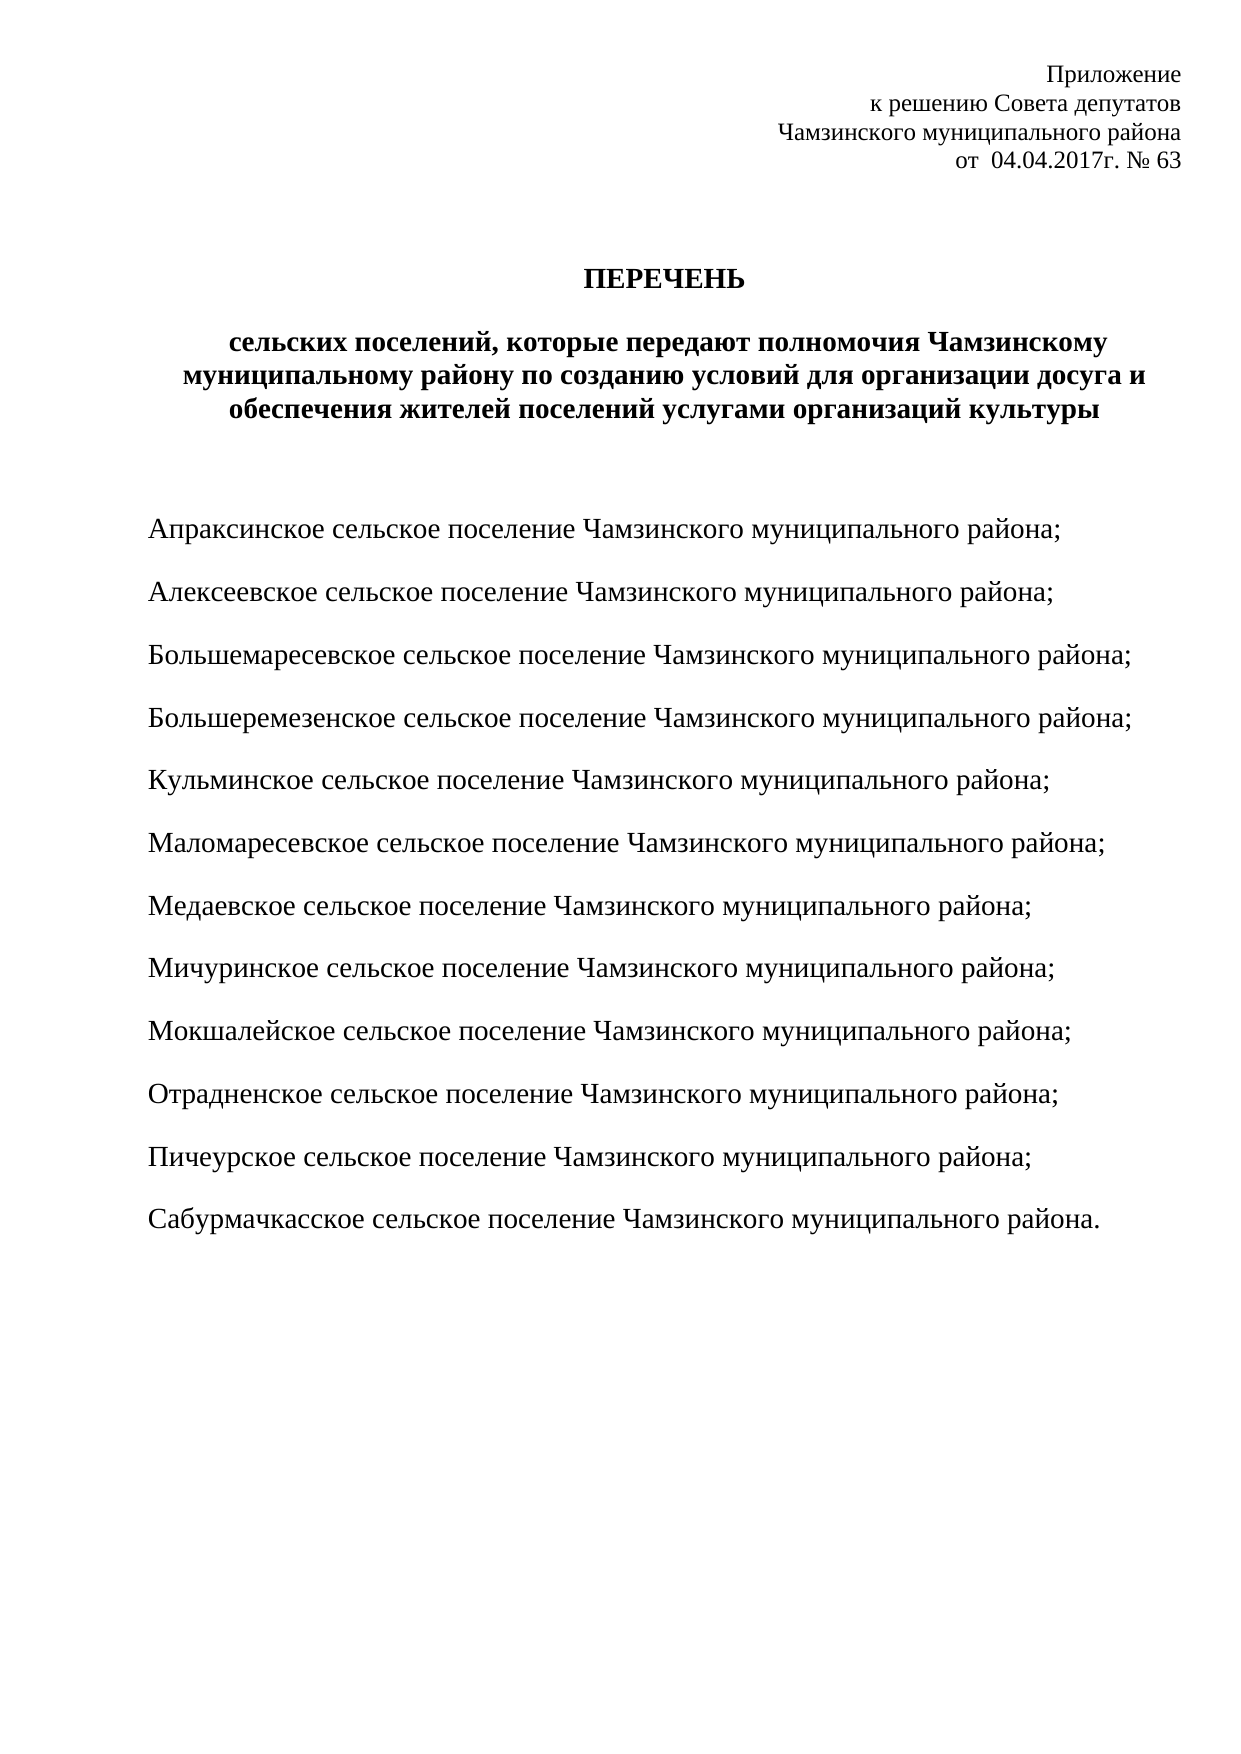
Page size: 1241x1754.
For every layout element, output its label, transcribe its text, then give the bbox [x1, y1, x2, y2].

text Большемаресевское сельское поселение Чамзинского муниципального района; [148, 637, 1181, 671]
text Приложение [148, 59, 1181, 88]
text Пичеурское сельское поселение Чамзинского муниципального района; [148, 1139, 1181, 1172]
text Мокшалейское сельское поселение Чамзинского муниципального района; [148, 1013, 1181, 1047]
text ПЕРЕЧЕНЬ [148, 261, 1181, 295]
text к решению Совета депутатов [148, 88, 1181, 117]
text Отрадненское сельское поселение Чамзинского муниципального района; [148, 1076, 1181, 1109]
text Чамзинского муниципального района [148, 117, 1181, 145]
text Кульминское сельское поселение Чамзинского муниципального района; [148, 762, 1181, 796]
text Мичуринское сельское поселение Чамзинского муниципального района; [148, 951, 1181, 984]
text Сабурмачкасское сельское поселение Чамзинского муниципального района. [148, 1201, 1181, 1235]
text Маломаресевское сельское поселение Чамзинского муниципального района; [148, 825, 1181, 859]
text Большеремезенское сельское поселение Чамзинского муниципального района; [148, 700, 1181, 733]
text Апраксинское сельское поселение Чамзинского муниципального района; [148, 512, 1181, 545]
text от 04.04.2017г. № 63 [148, 145, 1181, 174]
text Алексеевское сельское поселение Чамзинского муниципального района; [148, 574, 1181, 608]
text сельских поселений, которые передают полномочия Чамзинскому муниципальному району по созданию условий для организации досуга и обеспечения жителей поселений услугами организаций культуры [148, 324, 1181, 424]
text Медаевское сельское поселение Чамзинского муниципального района; [148, 888, 1181, 921]
